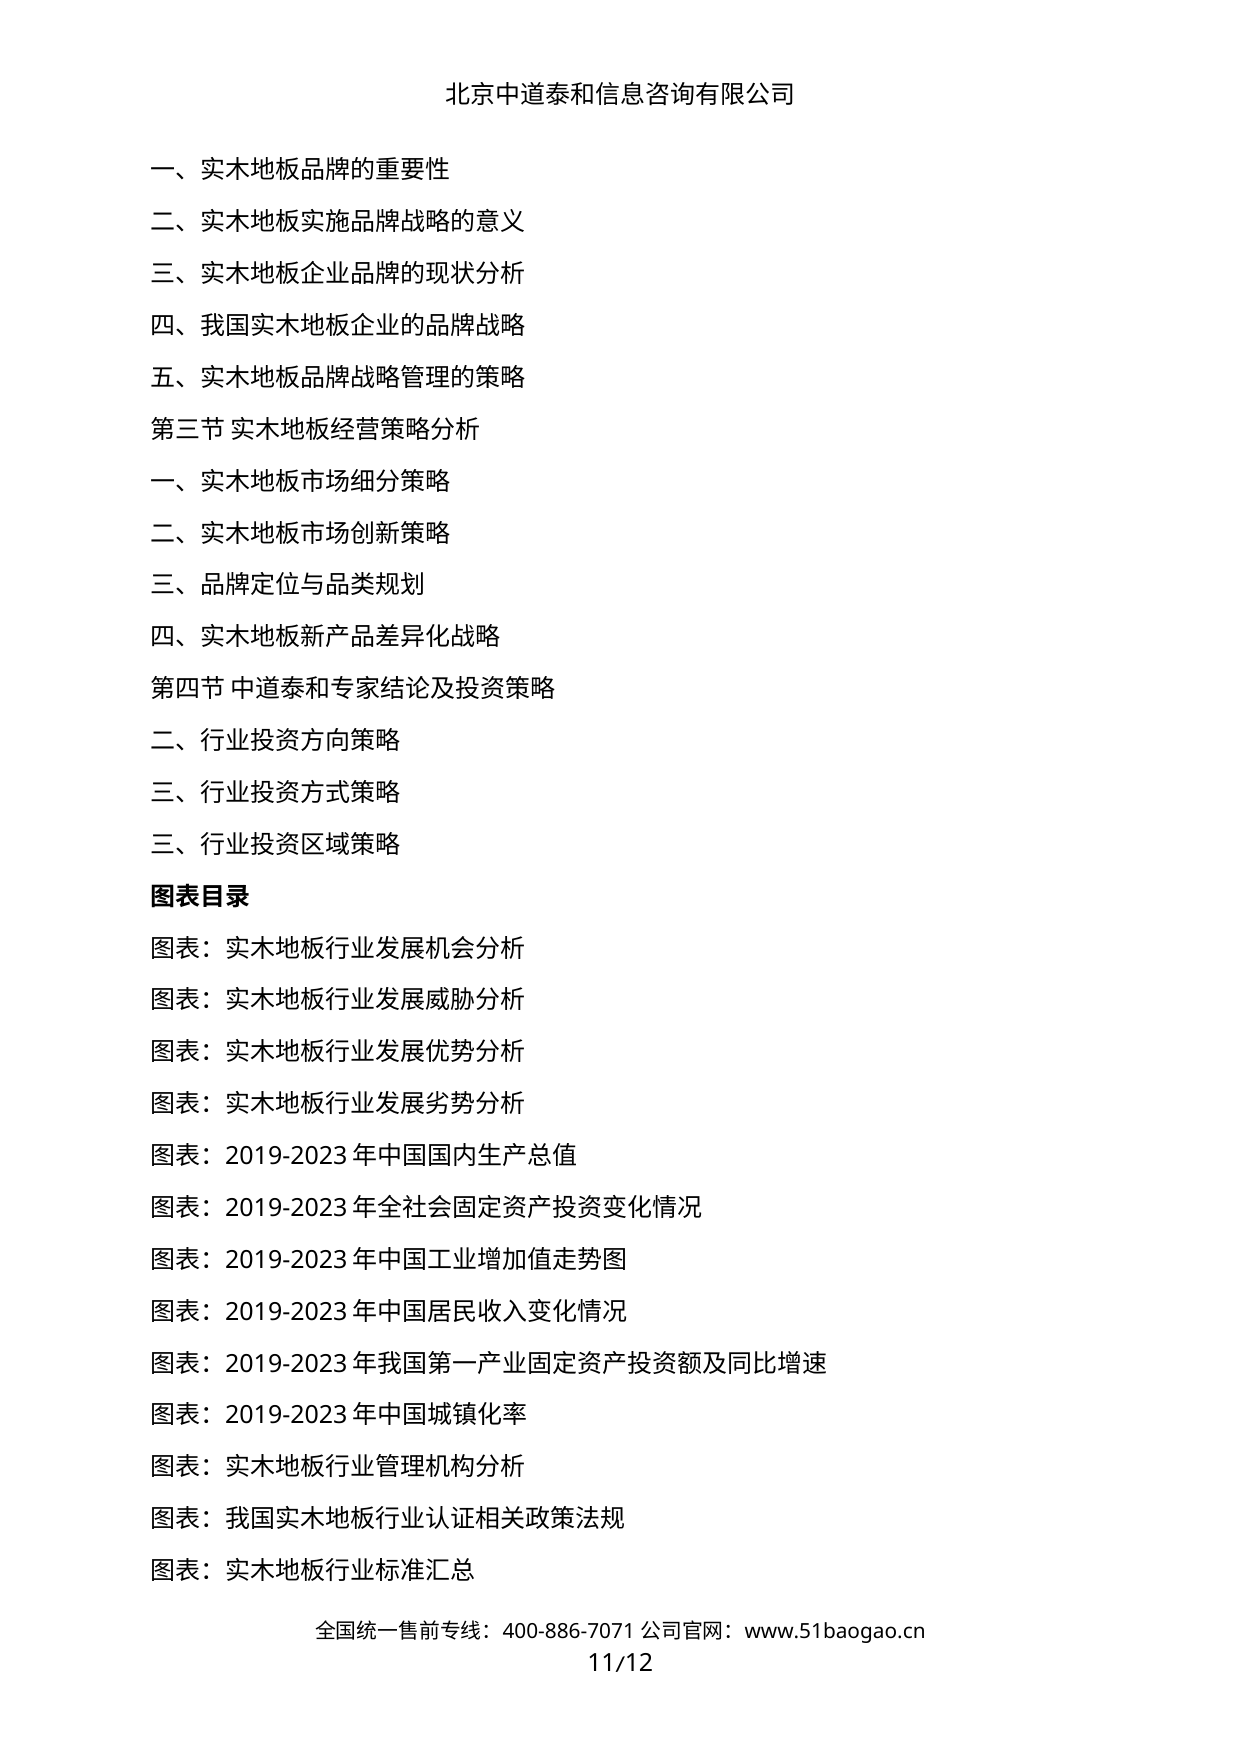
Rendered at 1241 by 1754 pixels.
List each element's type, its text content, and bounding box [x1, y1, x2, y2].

text 四、我国实木地板企业的品牌战略 [150, 306, 1090, 342]
text 图表：2019-2023年中国工业增加值走势图 [150, 1239, 1090, 1276]
text 图表：2019-2023年全社会固定资产投资变化情况 [150, 1187, 1090, 1224]
text 图表：实木地板行业管理机构分析 [150, 1447, 1090, 1483]
text 图表：2019-2023年我国第一产业固定资产投资额及同比增速 [150, 1343, 1090, 1379]
text 图表目录 [150, 876, 1090, 912]
text 一、实木地板市场细分策略 [150, 461, 1090, 497]
text 图表：我国实木地板行业认证相关政策法规 [150, 1499, 1090, 1535]
text 图表：实木地板行业发展劣势分析 [150, 1084, 1090, 1120]
text 图表：2019-2023年中国城镇化率 [150, 1395, 1090, 1431]
text 四、实木地板新产品差异化战略 [150, 617, 1090, 653]
text 图表：实木地板行业发展威胁分析 [150, 980, 1090, 1016]
text 图表：实木地板行业发展优势分析 [150, 1032, 1090, 1068]
text 图表：实木地板行业发展机会分析 [150, 928, 1090, 964]
text 三、行业投资方式策略 [150, 772, 1090, 809]
text 二、实木地板实施品牌战略的意义 [150, 202, 1090, 238]
text 第三节 实木地板经营策略分析 [150, 409, 1090, 446]
text 五、实木地板品牌战略管理的策略 [150, 357, 1090, 394]
text 图表：2019-2023年中国国内生产总值 [150, 1136, 1090, 1172]
text 二、行业投资方向策略 [150, 721, 1090, 757]
text 三、行业投资区域策略 [150, 824, 1090, 861]
text 图表：2019-2023年中国居民收入变化情况 [150, 1291, 1090, 1327]
text 三、实木地板企业品牌的现状分析 [150, 254, 1090, 290]
text 一、实木地板品牌的重要性 [150, 150, 1090, 186]
text 二、实木地板市场创新策略 [150, 513, 1090, 549]
text 图表：实木地板行业标准汇总 [150, 1551, 1090, 1587]
text 第四节 中道泰和专家结论及投资策略 [150, 669, 1090, 705]
text 三、品牌定位与品类规划 [150, 565, 1090, 601]
